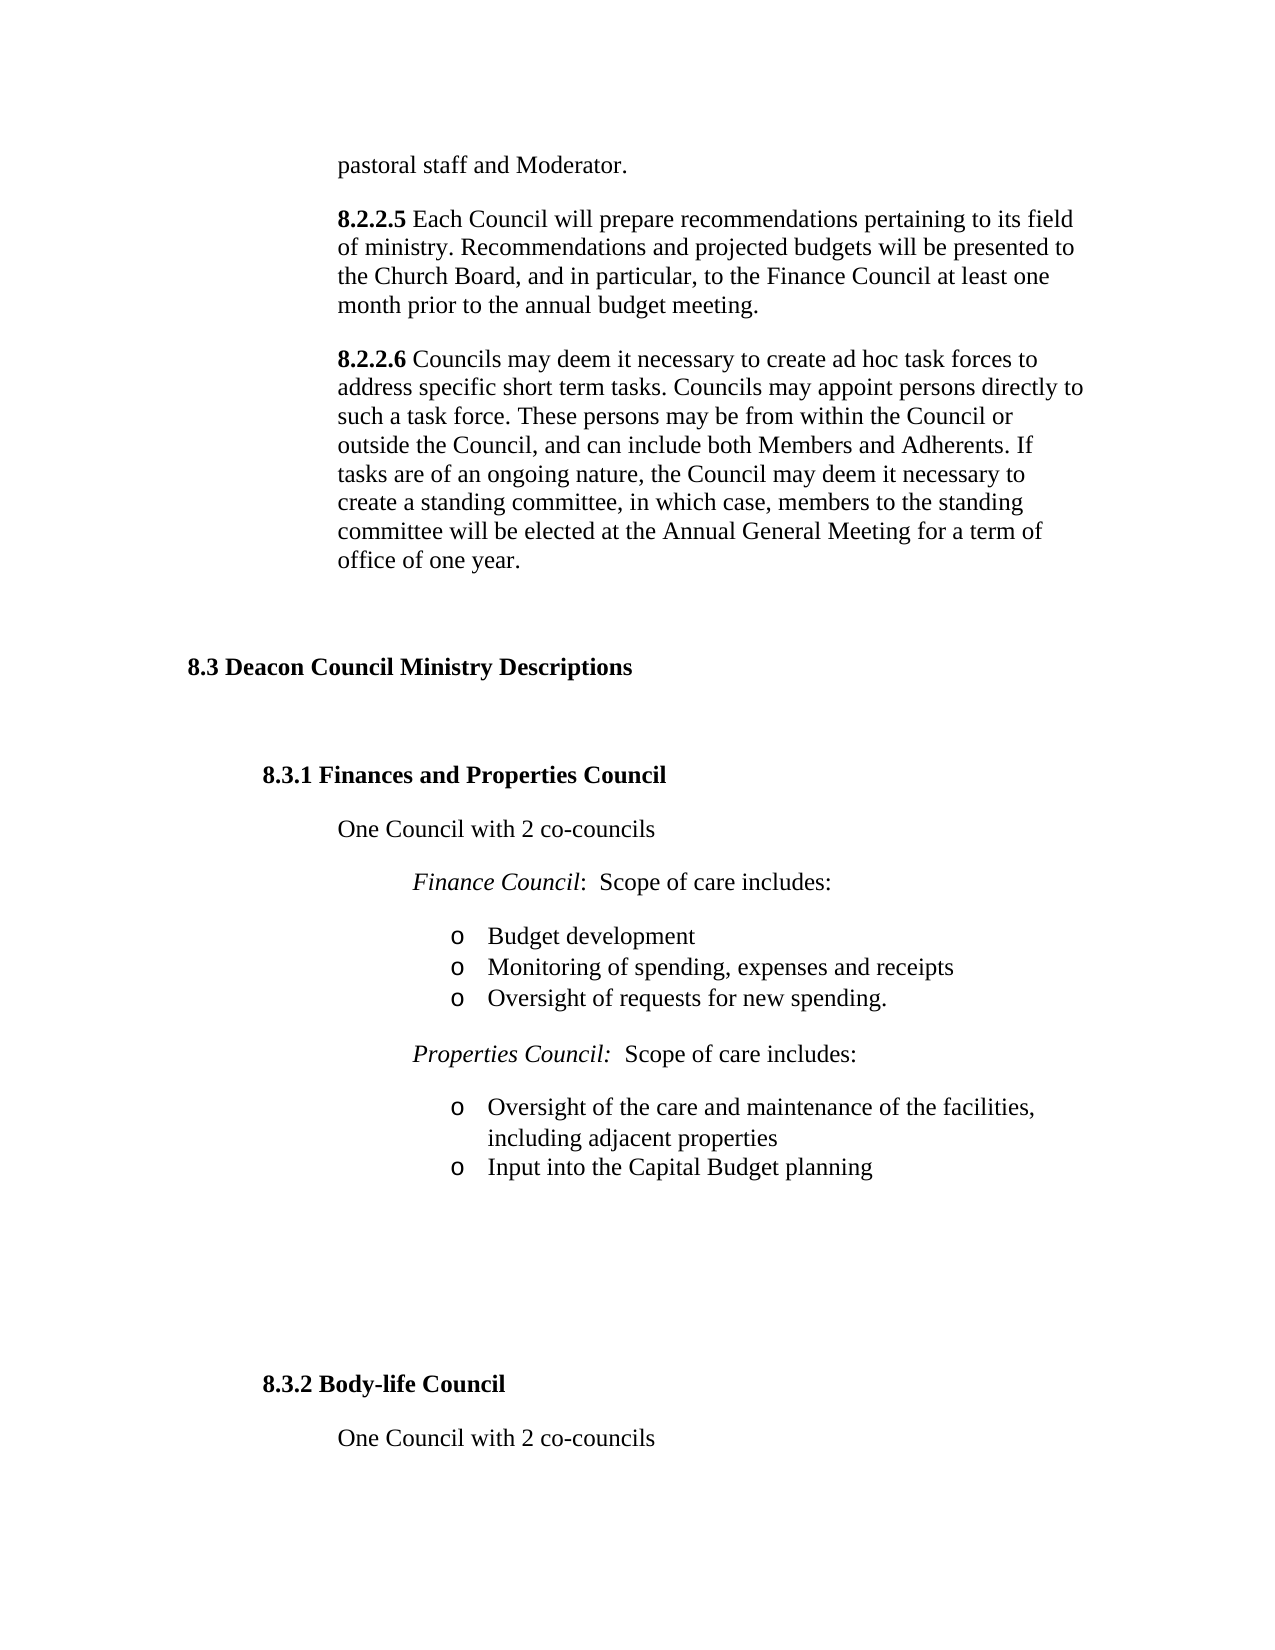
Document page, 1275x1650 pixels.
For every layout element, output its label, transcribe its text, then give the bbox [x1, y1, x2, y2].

text Properties Council: Scope of care includes: [337, 1039, 1087, 1067]
list Budget development [450, 921, 1087, 952]
text 8.3.2 Body-life Council [187, 1369, 1087, 1398]
text 8.3 Deacon Council Ministry Descriptions [187, 652, 1087, 681]
text 8.2.2.6 Councils may deem it necessary to create ad hoc task forces to address specific short term tasks. Councils may appoint persons directly to such a task force. These persons may be from within the Council or outside the Council, and can include both Members and Adherents. If tasks are of an ongoing nature, the Council may deem it necessary to create a standing committee, in which case, members to the standing committee will be elected at the Annual General Meeting for a term of office of one year. [337, 344, 1087, 574]
text One Council with 2 co-councils [262, 1423, 1087, 1452]
text 8.3.1 Finances and Properties Council [187, 760, 1087, 789]
list Oversight of requests for new spending. [450, 983, 1087, 1014]
list Input into the Capital Budget planning [450, 1152, 1087, 1183]
text Finance Council: Scope of care includes: [337, 867, 1087, 896]
text One Council with 2 co-councils [262, 814, 1087, 842]
list Oversight of the care and maintenance of the facilities, including adjacent properties [450, 1092, 1087, 1152]
text 8.2.2.5 Each Council will prepare recommendations pertaining to its field of ministry. Recommendations and projected budgets will be presented to the Church Board, and in particular, to the Finance Council at least one month prior to the annual budget meeting. [337, 204, 1087, 319]
list Monitoring of spending, expenses and receipts [450, 952, 1087, 983]
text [337, 150, 1087, 179]
